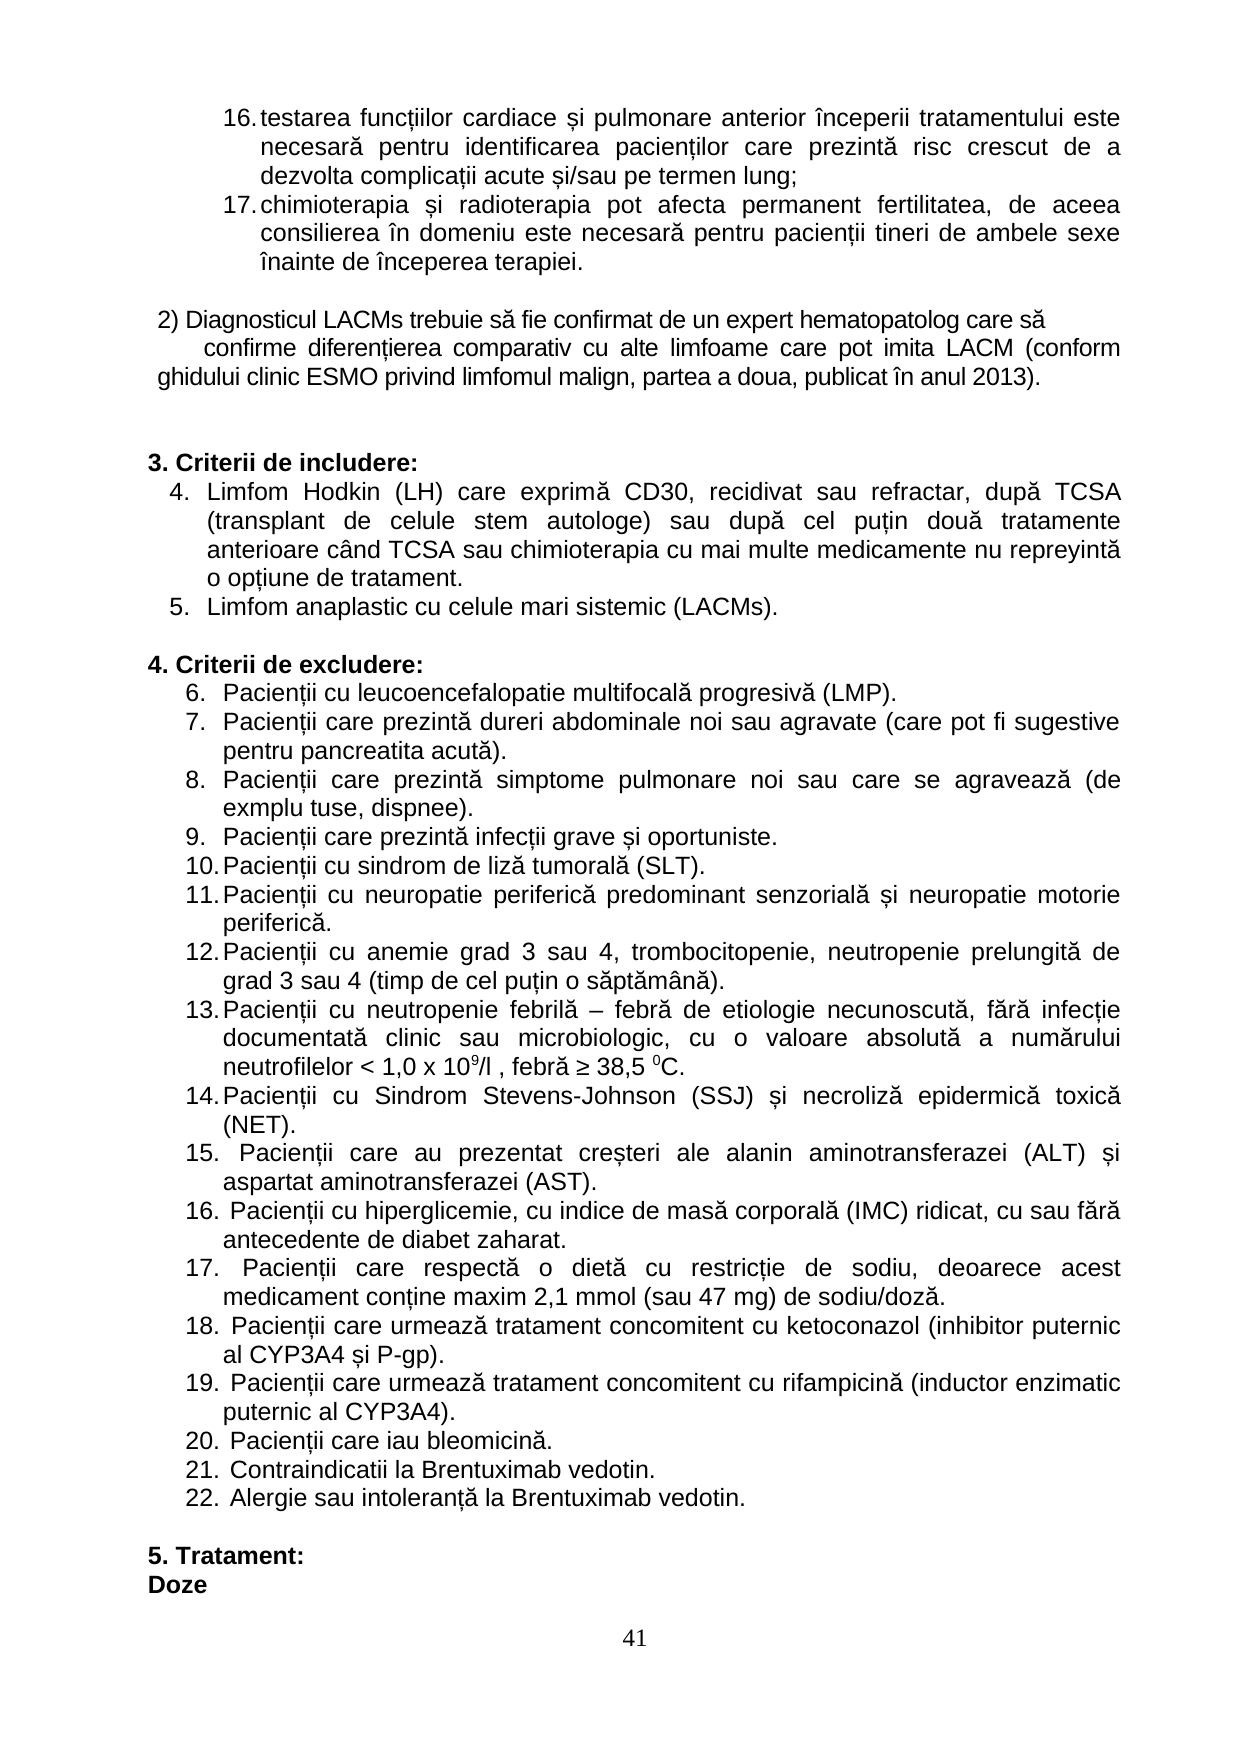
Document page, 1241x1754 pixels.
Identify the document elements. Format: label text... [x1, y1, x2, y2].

list Pacienții care au prezentat creșteri ale alanin aminotransferazei (ALT) și aspartat aminotransferazei (AST). [185, 1138, 1122, 1196]
list Pacienții cu anemie grad 3 sau 4, trombocitopenie, neutropenie prelungită de grad 3 sau 4 (timp de cel puțin o săptămână). [185, 937, 1122, 995]
list Pacienții care respectă o dietă cu restricție de sodiu, deoarece acest medicament conține maxim 2,1 mmol (sau 47 mg) de sodiu/doză. [185, 1253, 1122, 1311]
list chimioterapia și radioterapia pot afecta permanent fertilitatea, de aceea consilierea în domeniu este necesară pentru pacienții tineri de ambele sexe înainte de începerea terapiei. [223, 190, 1122, 276]
list Pacienții care iau bleomicină. [185, 1426, 1122, 1455]
list Diagnosticul LACMs trebuie să fie confirmat de un expert hematopatolog care să [157, 305, 1122, 333]
text Doze [148, 1570, 1122, 1598]
list Pacienții care prezintă dureri abdominale noi sau agravate (care pot fi sugestive pentru pancreatita acută). [185, 707, 1122, 765]
list Pacienții care prezintă simptome pulmonare noi sau care se agravează (de exmplu tuse, dispnee). [185, 765, 1122, 822]
list Alergie sau intoleranță la Brentuximab vedotin. [185, 1483, 1122, 1512]
list Pacienții cu sindrom de liză tumorală (SLT). [185, 851, 1122, 880]
list Limfom Hodkin (LH) care exprimă CD30, recidivat sau refractar, după TCSA (transplant de celule stem autologe) sau după cel puțin două tratamente anterioare când TCSA sau chimioterapia cu mai multe medicamente nu repreyintă o opțiune de tratament. [169, 477, 1122, 592]
list Pacienții cu leucoencefalopatie multifocală progresivă (LMP). [185, 678, 1122, 707]
list Pacienții cu Sindrom Stevens-Johnson (SSJ) și necroliză epidermică toxică (NET). [185, 1081, 1122, 1138]
list confirme diferențierea comparativ cu alte limfoame care pot imita LACM (conform ghidului clinic ESMO privind limfomul malign, partea a doua, publicat în anul 2013). [157, 333, 1122, 391]
list Pacienții care urmează tratament concomitent cu ketoconazol (inhibitor puternic al CYP3A4 și P-gp). [185, 1311, 1122, 1368]
text 4. Criterii de excludere: [148, 650, 1122, 678]
list Pacienții care urmează tratament concomitent cu rifampicină (inductor enzimatic puternic al CYP3A4). [185, 1368, 1122, 1426]
list Pacienții cu neuropatie periferică predominant senzorială și neuropatie motorie periferică. [185, 880, 1122, 937]
list testarea funcțiilor cardiace și pulmonare anterior începerii tratamentului este necesară pentru identificarea pacienților care prezintă risc crescut de a dezvolta complicații acute și/sau pe termen lung; [223, 103, 1122, 190]
list Limfom anaplastic cu celule mari sistemic (LACMs). [169, 592, 1122, 621]
list Contraindicatii la Brentuximab vedotin. [185, 1455, 1122, 1483]
list Pacienții cu neutropenie febrilă – febră de etiologie necunoscută, fără infecție documentată clinic sau microbiologic, cu o valoare absolută a numărului neutrofilelor < 1,0 x 109/l , febră ≥ 38,5 0C. [185, 995, 1122, 1081]
list Pacienții care prezintă infecții grave și oportuniste. [185, 822, 1122, 851]
text 3. Criterii de includere: [148, 448, 1122, 477]
list Pacienții cu hiperglicemie, cu indice de masă corporală (IMC) ridicat, cu sau fără antecedente de diabet zaharat. [185, 1196, 1122, 1253]
text 5. Tratament: [148, 1541, 1122, 1570]
